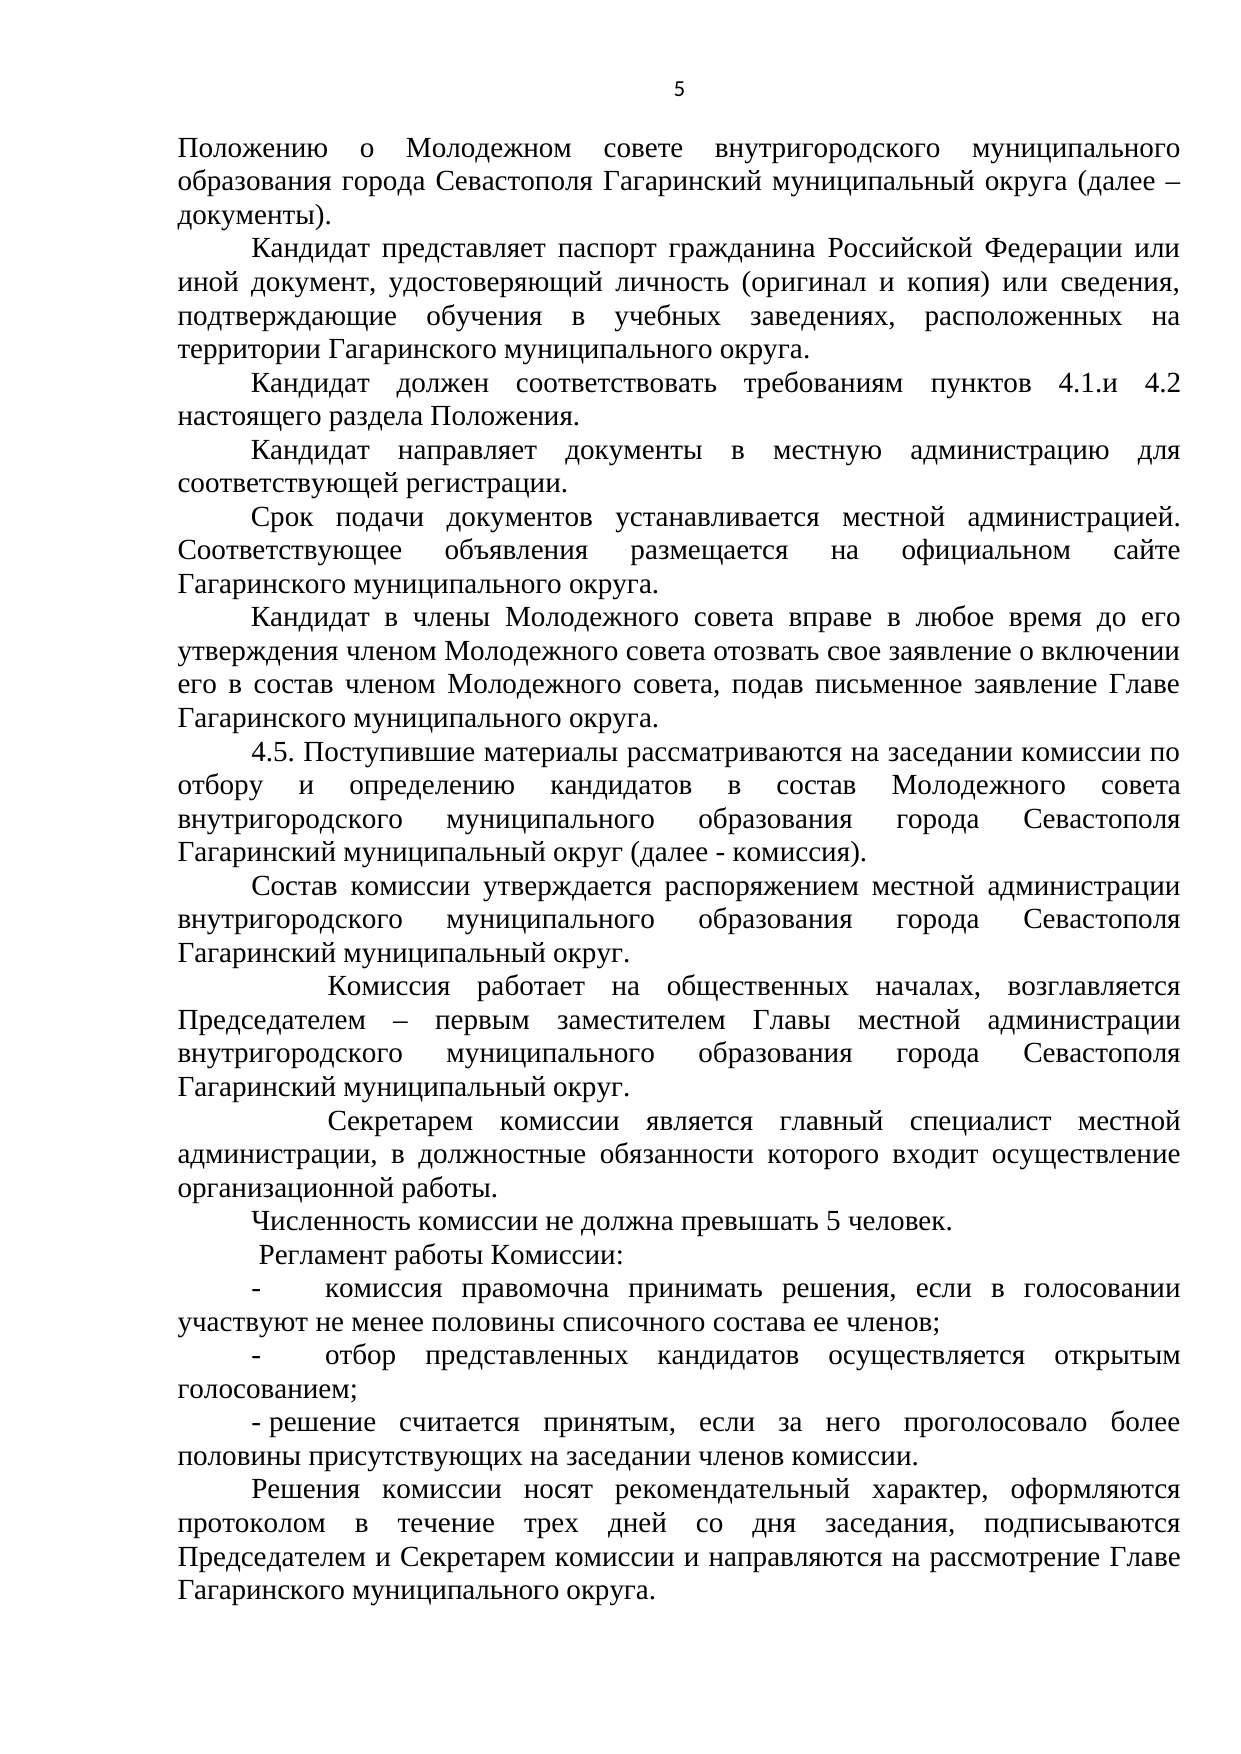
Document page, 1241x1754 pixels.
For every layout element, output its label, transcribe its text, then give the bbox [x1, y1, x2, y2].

text Регламент работы Комиссии: [177, 1237, 1181, 1270]
text Кандидат направляет документы в местную администрацию для соответствующей регистрации. [177, 432, 1181, 499]
text Секретарем комиссии является главный специалист местной администрации, в должностные обязанности которого входит осуществление организационной работы. [177, 1103, 1181, 1203]
list решение считается принятым, если за него проголосовало более половины присутствующих на заседании членов комиссии. [177, 1404, 1181, 1472]
text Кандидат должен соответствовать требованиям пунктов 4.1.и 4.2 настоящего раздела Положения. [177, 365, 1181, 432]
text Кандидат в члены Молодежного совета вправе в любое время до его утверждения членом Молодежного совета отозвать свое заявление о включении его в состав членом Молодежного совета, подав письменное заявление Главе Гагаринского муниципального округа. [177, 599, 1181, 734]
list отбор представленных кандидатов осуществляется открытым голосованием; [177, 1337, 1181, 1404]
list комиссия правомочна принимать решения, если в голосовании участвуют не менее половины списочного состава ее членов; [177, 1270, 1181, 1337]
text Срок подачи документов устанавливается местной администрацией. Соответствующее объявления размещается на официальном сайте Гагаринского муниципального округа. [177, 499, 1181, 599]
text Численность комиссии не должна превышать 5 человек. [251, 1203, 1181, 1237]
list Кандидат представляет паспорт гражданина Российской Федерации или иной документ, удостоверяющий личность (оригинал и копия) или сведения, подтверждающие обучения в учебных заведениях, расположенных на территории Гагаринского муниципального округа. [177, 231, 1181, 365]
text Решения комиссии носят рекомендательный характер, оформляются протоколом в течение трех дней со дня заседания, подписываются Председателем и Секретарем комиссии и направляются на рассмотрение Главе Гагаринского муниципального округа. [177, 1472, 1181, 1606]
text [177, 130, 1181, 231]
text 4.5. Поступившие материалы рассматриваются на заседании комиссии по отбору и определению кандидатов в состав Молодежного совета внутригородского муниципального образования города Севастополя Гагаринский муниципальный округ (далее - комиссия). [177, 734, 1181, 868]
text Состав комиссии утверждается распоряжением местной администрации внутригородского муниципального образования города Севастополя Гагаринский муниципальный округ. [177, 868, 1181, 968]
text Комиссия работает на общественных началах, возглавляется Председателем – первым заместителем Главы местной администрации внутригородского муниципального образования города Севастополя Гагаринский муниципальный округ. [177, 968, 1181, 1103]
